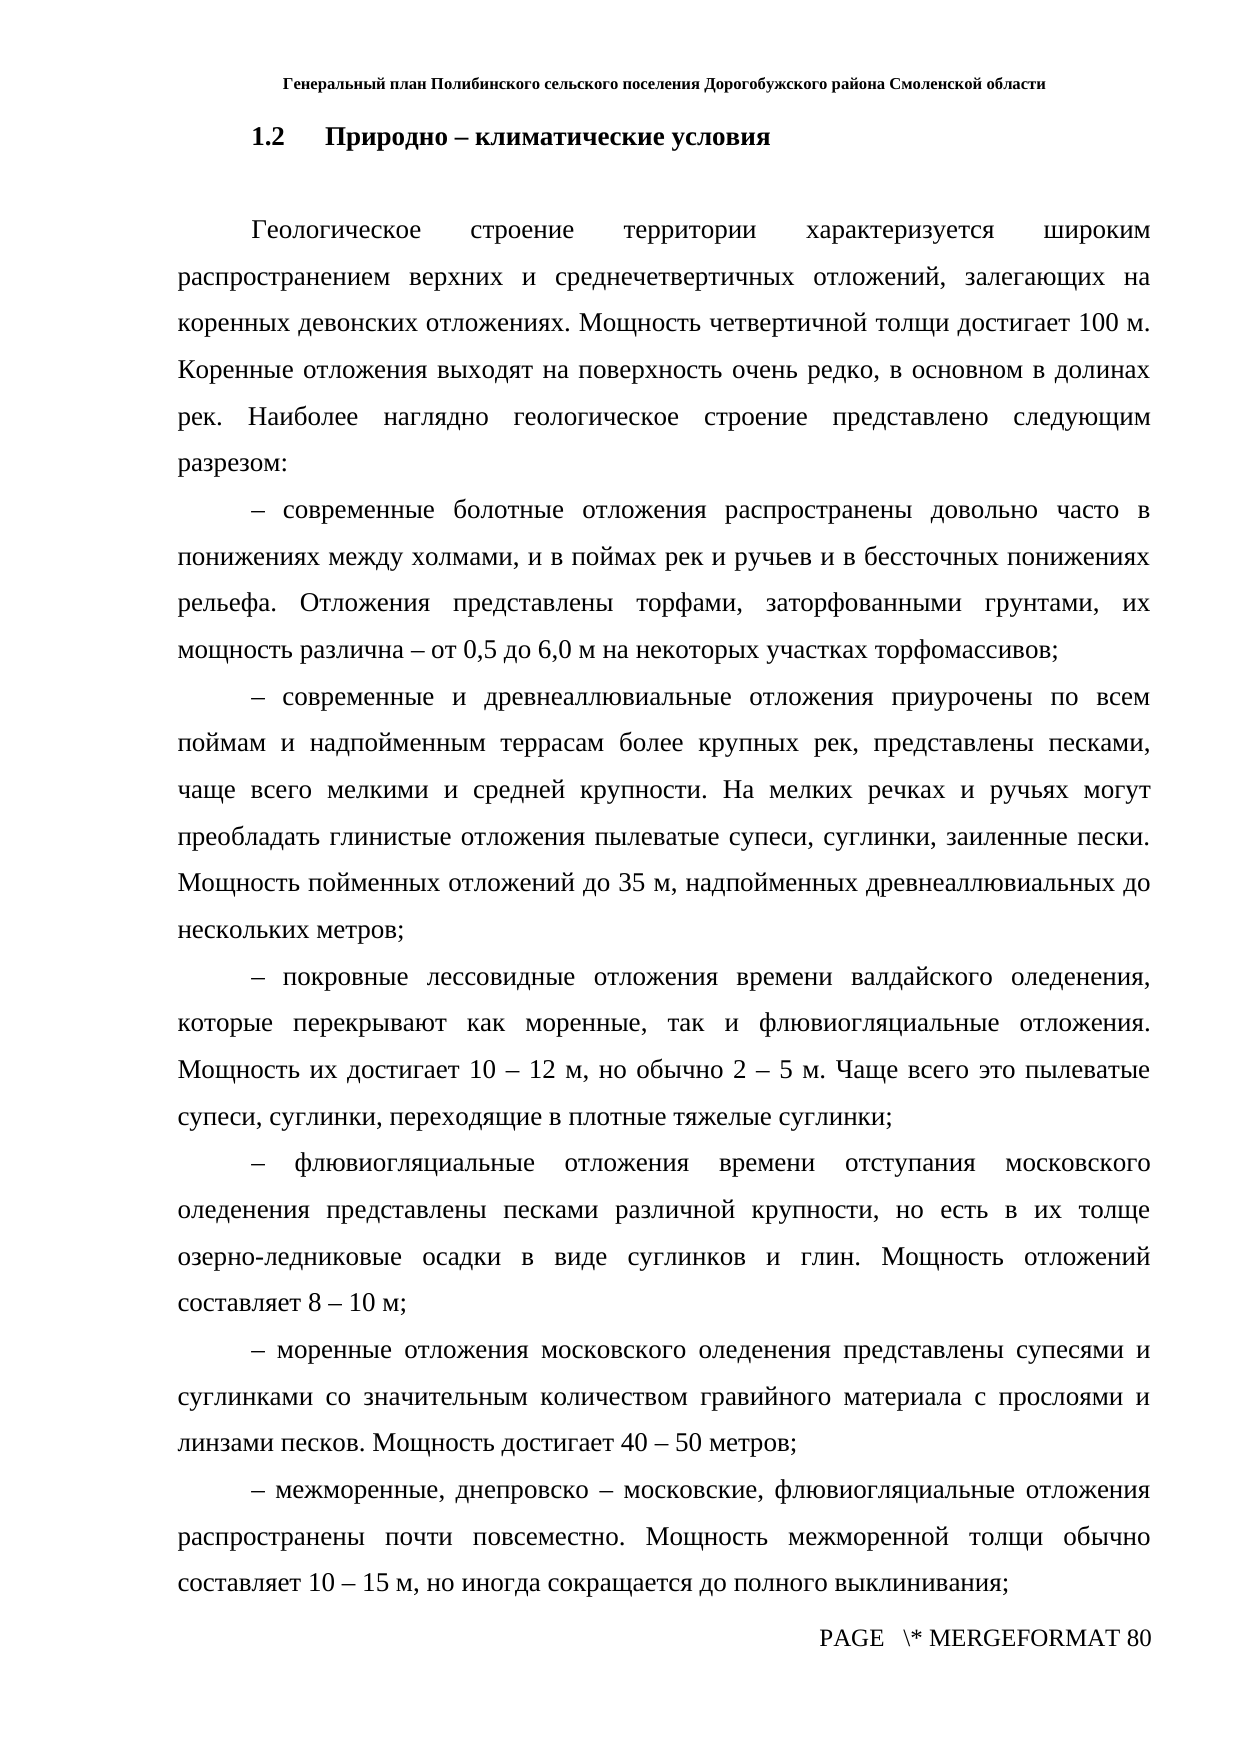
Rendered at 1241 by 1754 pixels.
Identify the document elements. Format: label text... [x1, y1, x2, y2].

text Геологическое строение территории характеризуется широким распространением верхних и среднечетвертичных отложений, залегающих на коренных девонских отложениях. Мощность четвертичной толщи достигает 100 м. Коренные отложения выходят на поверхность очень редко, в основном в долинах рек. Наиболее наглядно геологическое строение представлено следующим разрезом: [177, 213, 1152, 477]
text – современные и древнеаллювиальные отложения приурочены по всем поймам и надпойменным террасам более крупных рек, представлены песками, чаще всего мелкими и средней крупности. На мелких речках и ручьях могут преобладать глинистые отложения пылеватые супеси, суглинки, заиленные пески. Мощность пойменных отложений до 35 м, надпойменных древнеаллювиальных до нескольких метров; [177, 679, 1152, 944]
text – флювиогляциальные отложения времени отступания московского оледенения представлены песками различной крупности, но есть в их толще озерно-ледниковые осадки в виде суглинков и глин. Мощность отложений составляет 8 – 10 м; [177, 1146, 1152, 1317]
text – моренные отложения московского оледенения представлены супесями и суглинками со значительным количеством гравийного материала с прослоями и линзами песков. Мощность достигает 40 – 50 метров; [177, 1333, 1152, 1457]
text – покровные лессовидные отложения времени валдайского оледенения, которые перекрывают как моренные, так и флювиогляциальные отложения. Мощность их достигает 10 – 12 м, но обычно 2 – 5 м. Чаще всего это пылеватые супеси, суглинки, переходящие в плотные тяжелые суглинки; [177, 959, 1152, 1131]
text – межморенные, днепровско – московские, флювиогляциальные отложения распространены почти повсеместно. Мощность межморенной толщи обычно составляет 10 – 15 м, но иногда сокращается до полного выклинивания; [177, 1473, 1152, 1597]
text 1.2 Природно – климатические условия [177, 119, 1152, 151]
text – современные болотные отложения распространены довольно часто в понижениях между холмами, и в поймах рек и ручьев и в бессточных понижениях рельефа. Отложения представлены торфами, заторфованными грунтами, их мощность различна – от 0,5 до 6,0 м на некоторых участках торфомассивов; [177, 493, 1152, 664]
